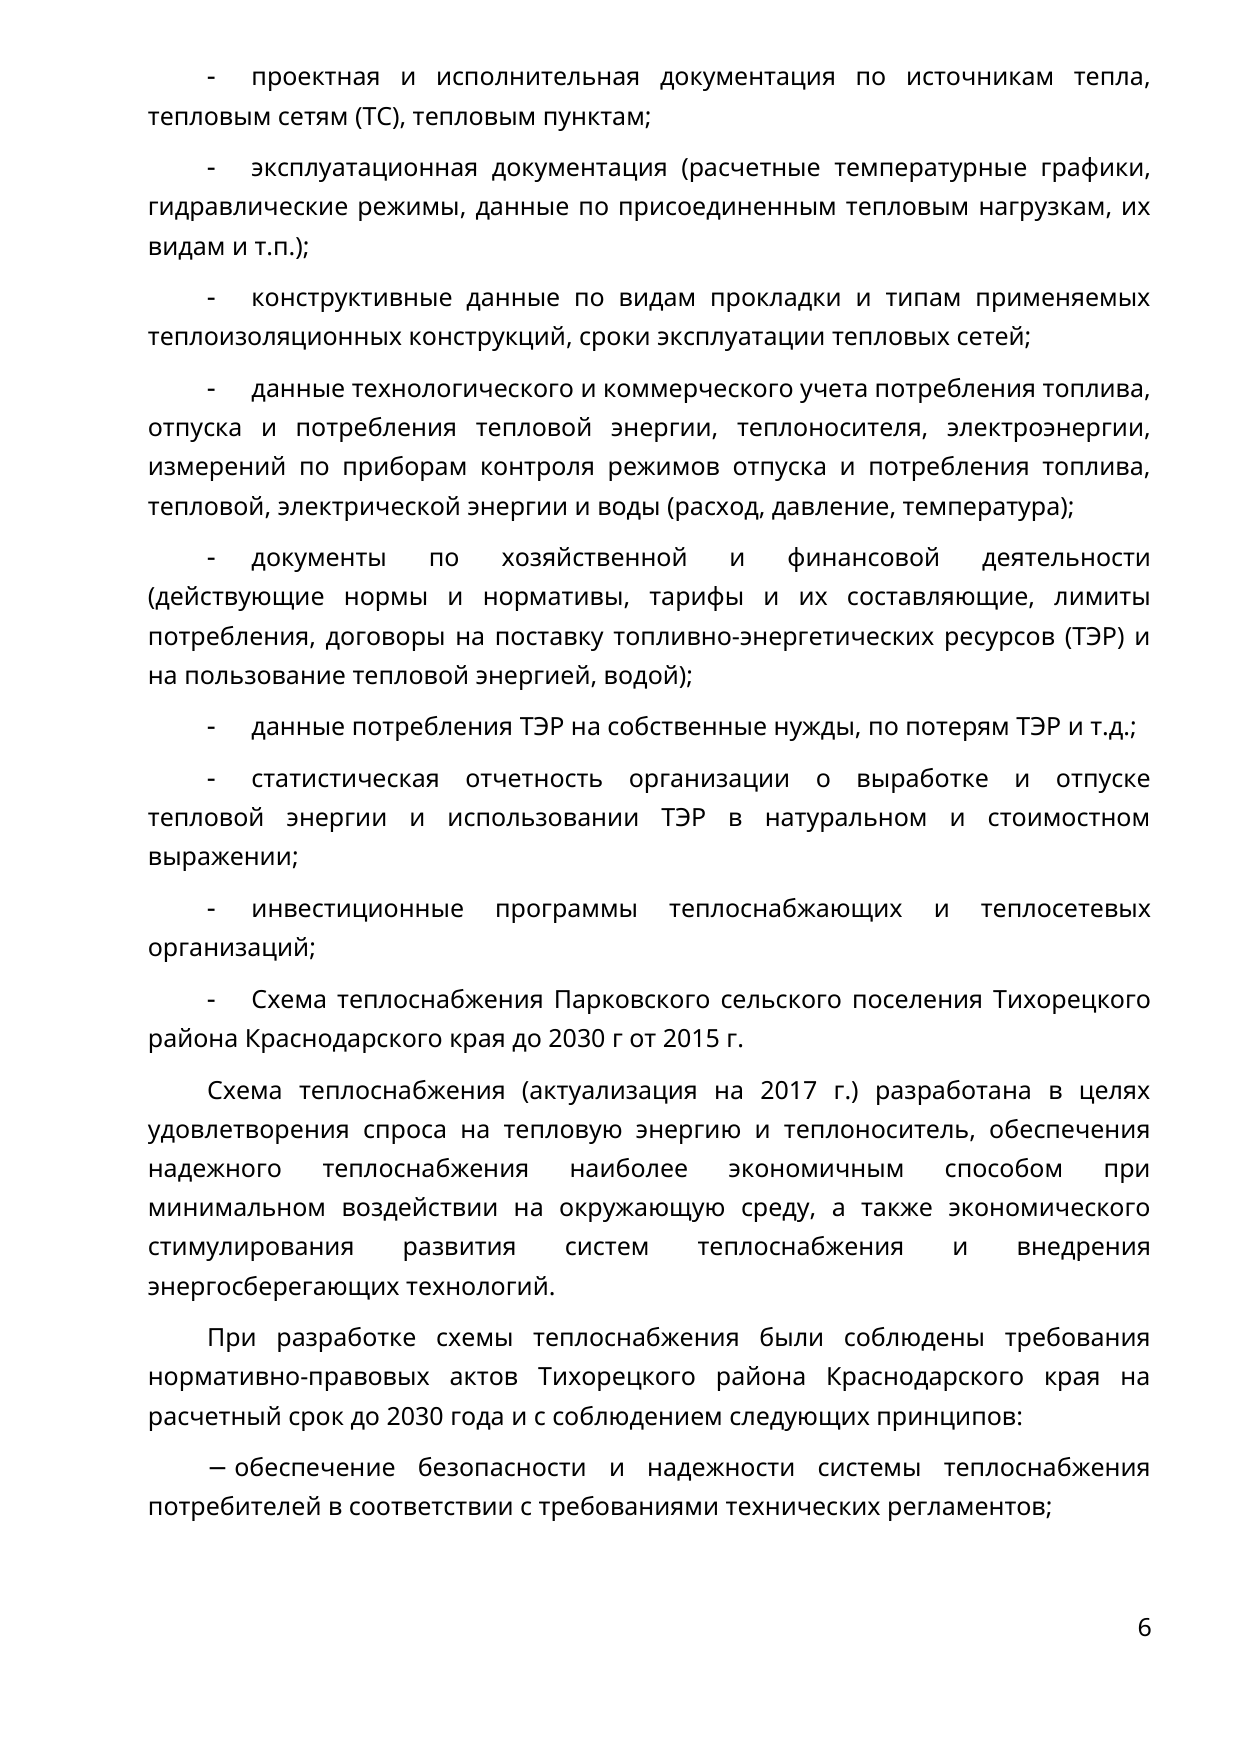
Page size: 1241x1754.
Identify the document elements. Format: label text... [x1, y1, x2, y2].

list документы по хозяйственной и финансовой деятельности (действующие нормы и нормативы, тарифы и их составляющие, лимиты потребления, договоры на поставку топливно-энергетических ресурсов (ТЭР) и на пользование тепловой энергией, водой); [148, 540, 1152, 691]
list инвестиционные программы теплоснабжающих и теплосетевых организаций; [148, 891, 1152, 964]
list проектная и исполнительная документация по источникам тепла, тепловым сетям (ТС), тепловым пунктам; [148, 59, 1152, 132]
list статистическая отчетность организации о выработке и отпуске тепловой энергии и использовании ТЭР в натуральном и стоимостном выражении; [148, 761, 1152, 873]
list Схема теплоснабжения Парковского сельского поселения Тихорецкого района Краснодарского края до 2030 г от 2015 г. [148, 982, 1152, 1055]
list конструктивные данные по видам прокладки и типам применяемых теплоизоляционных конструкций, сроки эксплуатации тепловых сетей; [148, 280, 1152, 353]
list эксплуатационная документация (расчетные температурные графики, гидравлические режимы, данные по присоединенным тепловым нагрузкам, их видам и т.п.); [148, 150, 1152, 262]
list данные технологического и коммерческого учета потребления топлива, отпуска и потребления тепловой энергии, теплоносителя, электроэнергии, измерений по приборам контроля режимов отпуска и потребления топлива, тепловой, электрической энергии и воды (расход, давление, температура); [148, 371, 1152, 522]
text При разработке схемы теплоснабжения были соблюдены требования нормативно-правовых актов Тихорецкого района Краснодарского края на расчетный срок до 2030 года и с соблюдением следующих принципов: [148, 1320, 1152, 1432]
text Схема теплоснабжения (актуализация на 2017 г.) разработана в целях удовлетворения спроса на тепловую энергию и теплоноситель, обеспечения надежного теплоснабжения наиболее экономичным способом при минимальном воздействии на окружающую среду, а также экономического стимулирования развития систем теплоснабжения и внедрения энергосберегающих технологий. [148, 1072, 1152, 1302]
list данные потребления ТЭР на собственные нужды, по потерям ТЭР и т.д.; [148, 709, 1152, 743]
text − обеспечение безопасности и надежности системы теплоснабжения потребителей в соответствии с требованиями технических регламентов; [148, 1450, 1152, 1523]
